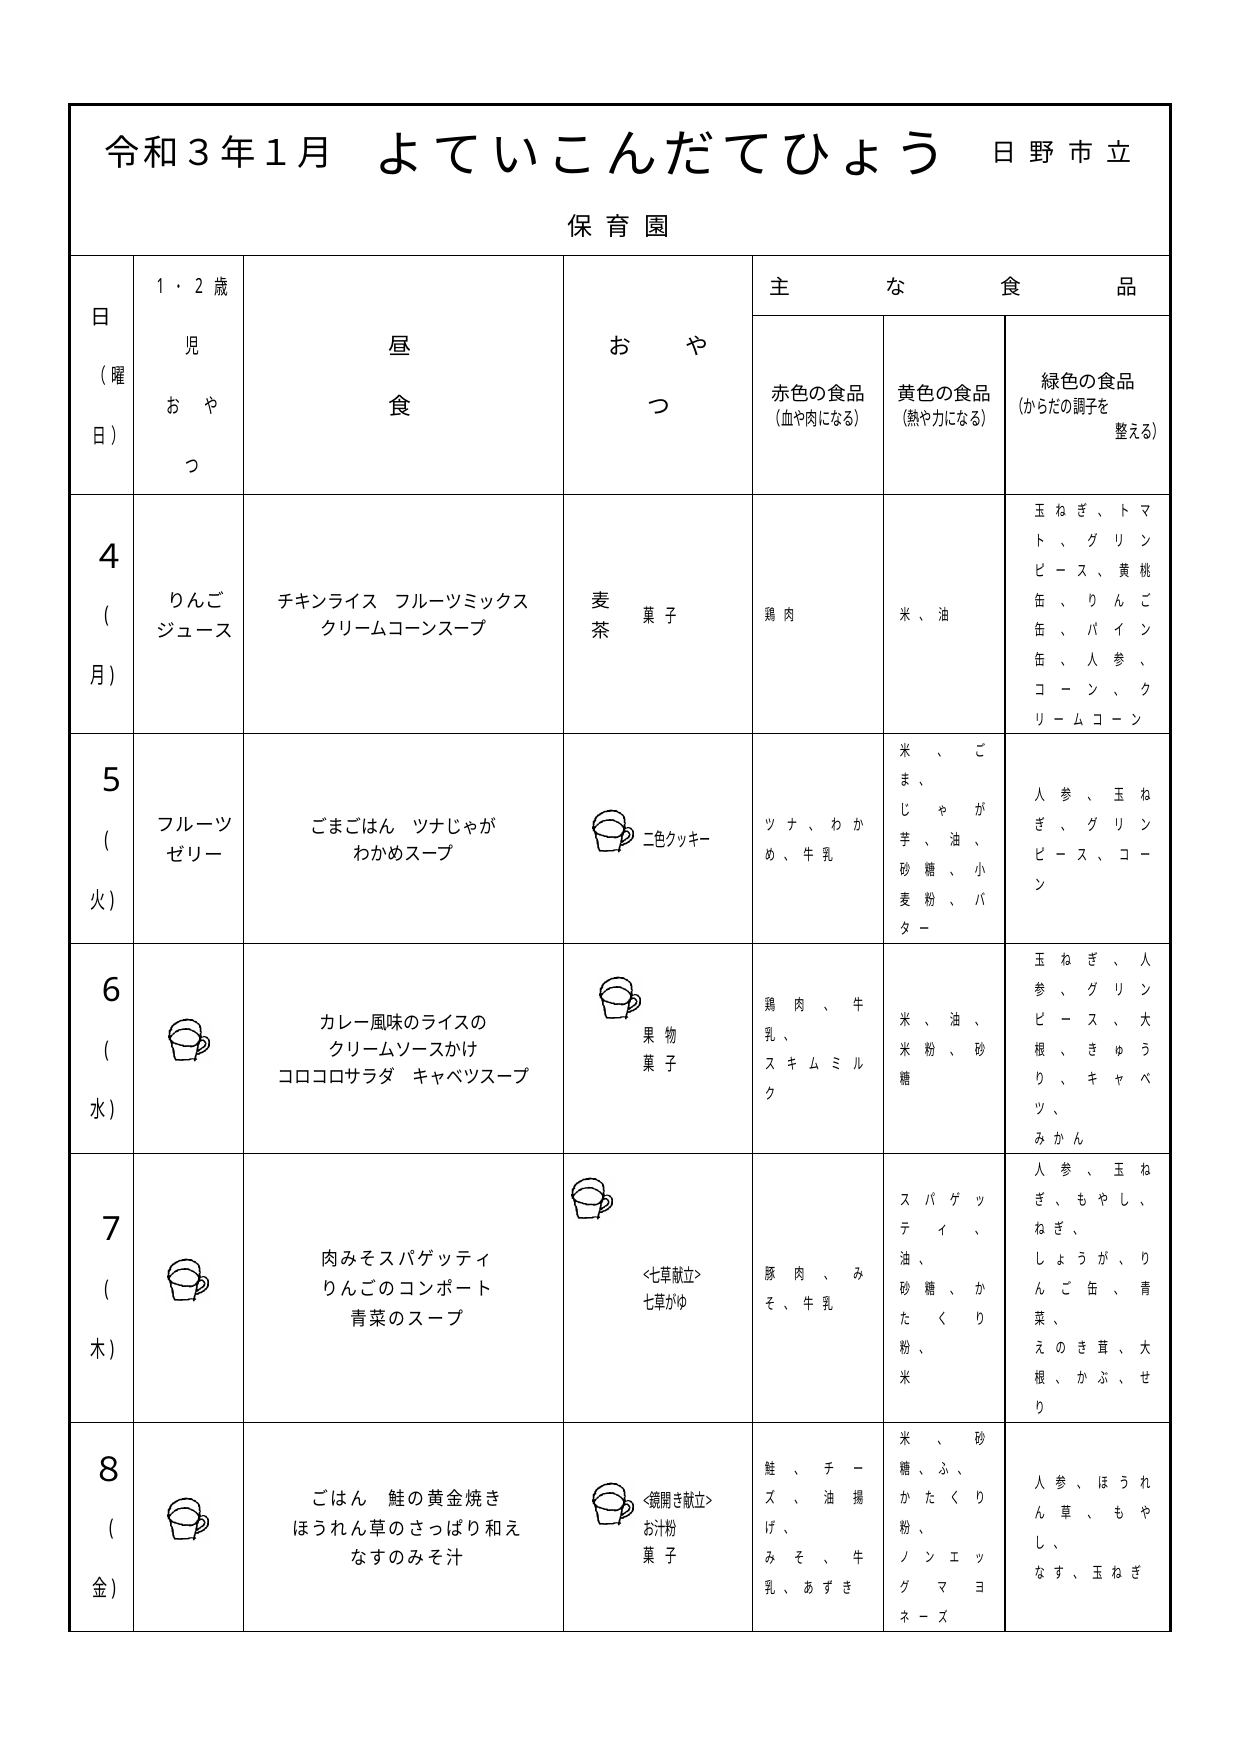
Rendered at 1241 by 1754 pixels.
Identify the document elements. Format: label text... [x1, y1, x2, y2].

table_cell 緑色の食品 （からだの調子を 整える） [1006, 316, 1169, 494]
table_cell カレー風味のライスの クリームソースかけ コロコロサラダ キャベツスープ [244, 944, 563, 1152]
table_cell 玉ねぎ、トマト、グリンピース、黄桃缶、りんご缶、パイン缶、人参、コーン、クリームコーン [1006, 495, 1169, 733]
table_cell 米、油、米粉、砂糖 [884, 944, 1004, 1152]
table_cell [134, 1423, 243, 1631]
table_cell 豚肉、みそ、牛乳 [753, 1154, 883, 1422]
table_header 令和３年１月 よていこんだてひょう 日野市立保育園 [71, 106, 1169, 254]
table_cell 肉みそスパゲッティ りんごのコンポート 青菜のスープ [244, 1154, 563, 1422]
table_cell 米、油 [884, 495, 1004, 733]
table_cell 人参、玉ねぎ、もやし、ねぎ、 しょうが、りんご缶、青菜、 えのき茸、大根、かぶ、せり [1006, 1154, 1169, 1422]
table_cell 6 (水) [71, 944, 133, 1152]
table_cell [564, 944, 632, 1152]
table_cell 主 な 食 品 [753, 256, 1169, 315]
table_cell 米、砂糖、ふ、 かたくり粉、 ノンエッグマヨネーズ [884, 1423, 1004, 1631]
table_cell お や つ [564, 256, 752, 494]
table_cell ごはん 鮭の黄金焼き ほうれん草のさっぱり和え なすのみそ汁 [244, 1423, 563, 1631]
table_cell 1･2歳児 お や つ [134, 256, 243, 494]
table_cell [564, 1154, 632, 1422]
table_cell 果 物 菓 子 [632, 944, 752, 1152]
table_cell 日 （曜日） [71, 256, 133, 494]
table_cell 二色クッキー [632, 734, 752, 943]
table_cell 赤色の食品 （血や肉になる） [753, 316, 883, 494]
table_cell 玉ねぎ、人参、グリンピース、大根、きゅうり、キャベツ、 みかん [1006, 944, 1169, 1152]
table_cell 菓 子 [632, 495, 752, 733]
table_cell ４ (月) [71, 495, 133, 733]
table_cell ８ (金) [71, 1423, 133, 1631]
table_cell りんご ジュース [134, 495, 243, 733]
table_cell ツナ、わかめ、牛乳 [753, 734, 883, 943]
table_cell フルーツ ゼリー [134, 734, 243, 943]
table_cell <七草献立> 七草がゆ [632, 1154, 752, 1422]
table_cell 米、ごま、 じゃが芋、油、砂糖、小麦粉、バター [884, 734, 1004, 943]
table_cell 鶏肉、牛乳、 スキムミルク [753, 944, 883, 1152]
table_cell 7 (木) [71, 1154, 133, 1422]
table_cell 黄色の食品 （熱や力になる） [884, 316, 1004, 494]
table_cell チキンライス フルーツミックス クリームコーンスープ [244, 495, 563, 733]
table_cell 鶏肉 [753, 495, 883, 733]
table_cell 人参、玉ねぎ、グリンピース、コーン [1006, 734, 1169, 943]
table_cell ごまごはん ツナじゃが わかめスープ [244, 734, 563, 943]
table_cell 5 (火) [71, 734, 133, 943]
table_cell [564, 1423, 632, 1631]
table_cell スパゲッティ、油、 砂糖、かたくり粉、 米 [884, 1154, 1004, 1422]
table_cell 鮭、チーズ、油揚げ、 みそ、牛乳、あずき [753, 1423, 883, 1631]
table_cell [134, 1154, 243, 1422]
table_cell <鏡開き献立> お汁粉 菓 子 [632, 1423, 752, 1631]
table_cell 昼 食 [244, 256, 563, 494]
table_cell [134, 944, 243, 1152]
table_cell 麦茶 [564, 495, 632, 733]
table_cell 人参、ほうれん草、もやし、 なす、玉ねぎ [1006, 1423, 1169, 1631]
table_cell [564, 734, 632, 943]
